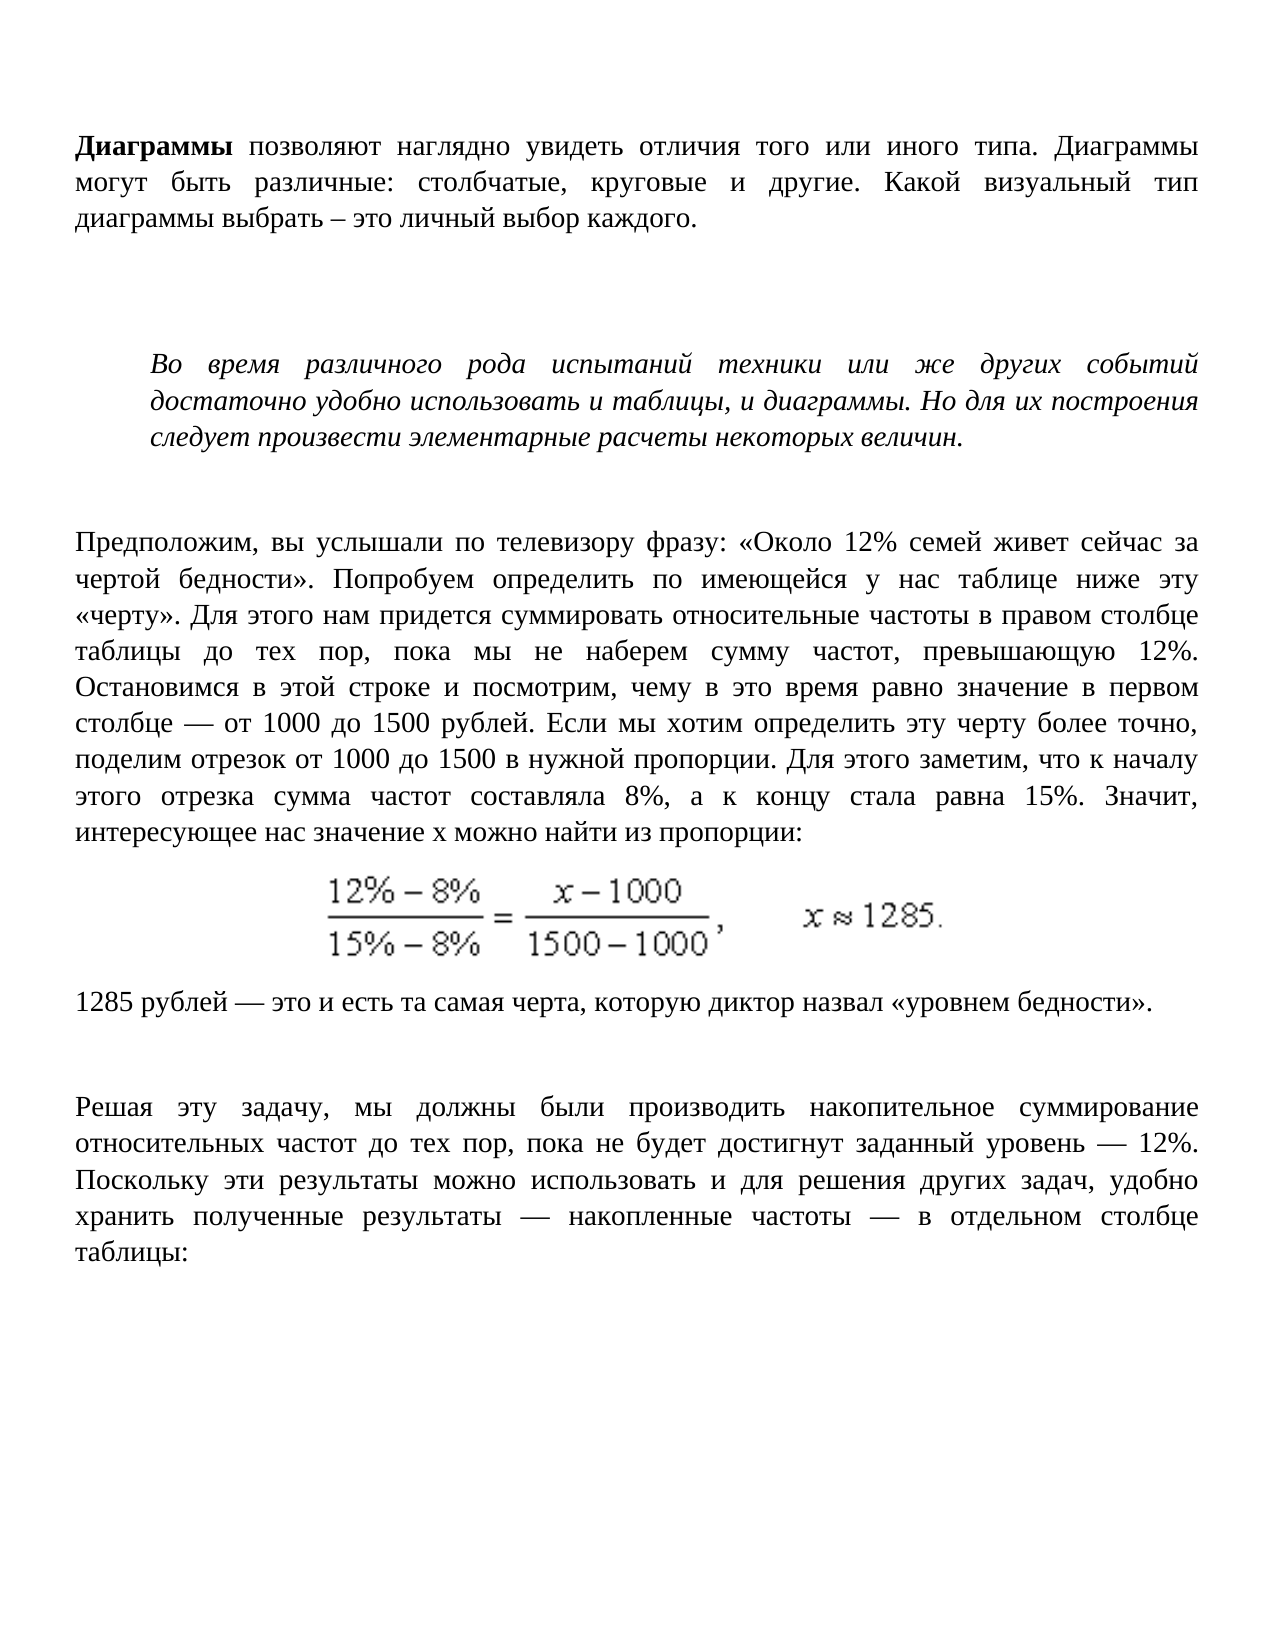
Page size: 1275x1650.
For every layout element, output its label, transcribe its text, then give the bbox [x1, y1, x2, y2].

text Диаграммы позволяют наглядно увидеть отличия того или иного типа. Диаграммы могут быть различные: столбчатые, круговые и другие. Какой визуальный тип диаграммы выбрать – это личный выбор каждого. [75, 128, 1200, 234]
text Решая эту задачу, мы должны были производить накопительное суммирование относительных частот до тех пор, пока не будет достигнут заданный уровень — 12%. Поскольку эти результаты можно использовать и для решения других задач, удобно хранить полученные результаты — накопленные частоты — в отдельном столбце таблицы: [75, 1089, 1200, 1268]
text Во время различного рода испытаний техники или же других событий достаточно удобно использовать и таблицы, и диаграммы. Но для их построения следует произвести элементарные расчеты некоторых величин. [150, 347, 1200, 452]
text 1285 рублей — это и есть та самая черта, которую диктор назвал «уровнем бедности». [75, 984, 1200, 1017]
text Предположим, вы услышали по телевизору фразу: «Около 12% семей живет сейчас за чертой бедности». Попробуем определить по имеющейся у нас таблице ниже эту «черту». Для этого нам придется суммировать относительные частоты в правом столбце таблицы до тех пор, пока мы не наберем сумму частот, превышающую 12%. Остановимся в этой строке и посмотрим, чему в это время равно значение в первом столбце — от 1000 до 1500 рублей. Если мы хотим определить эту черту более точно, поделим отрезок от 1000 до 1500 в нужной пропорции. Для этого заметим, что к началу этого отрезка сумма частот составляла 8%, а к концу стала равна 15%. Значит, интересующее нас значение х можно найти из пропорции: [75, 524, 1200, 847]
picture [322, 866, 953, 965]
